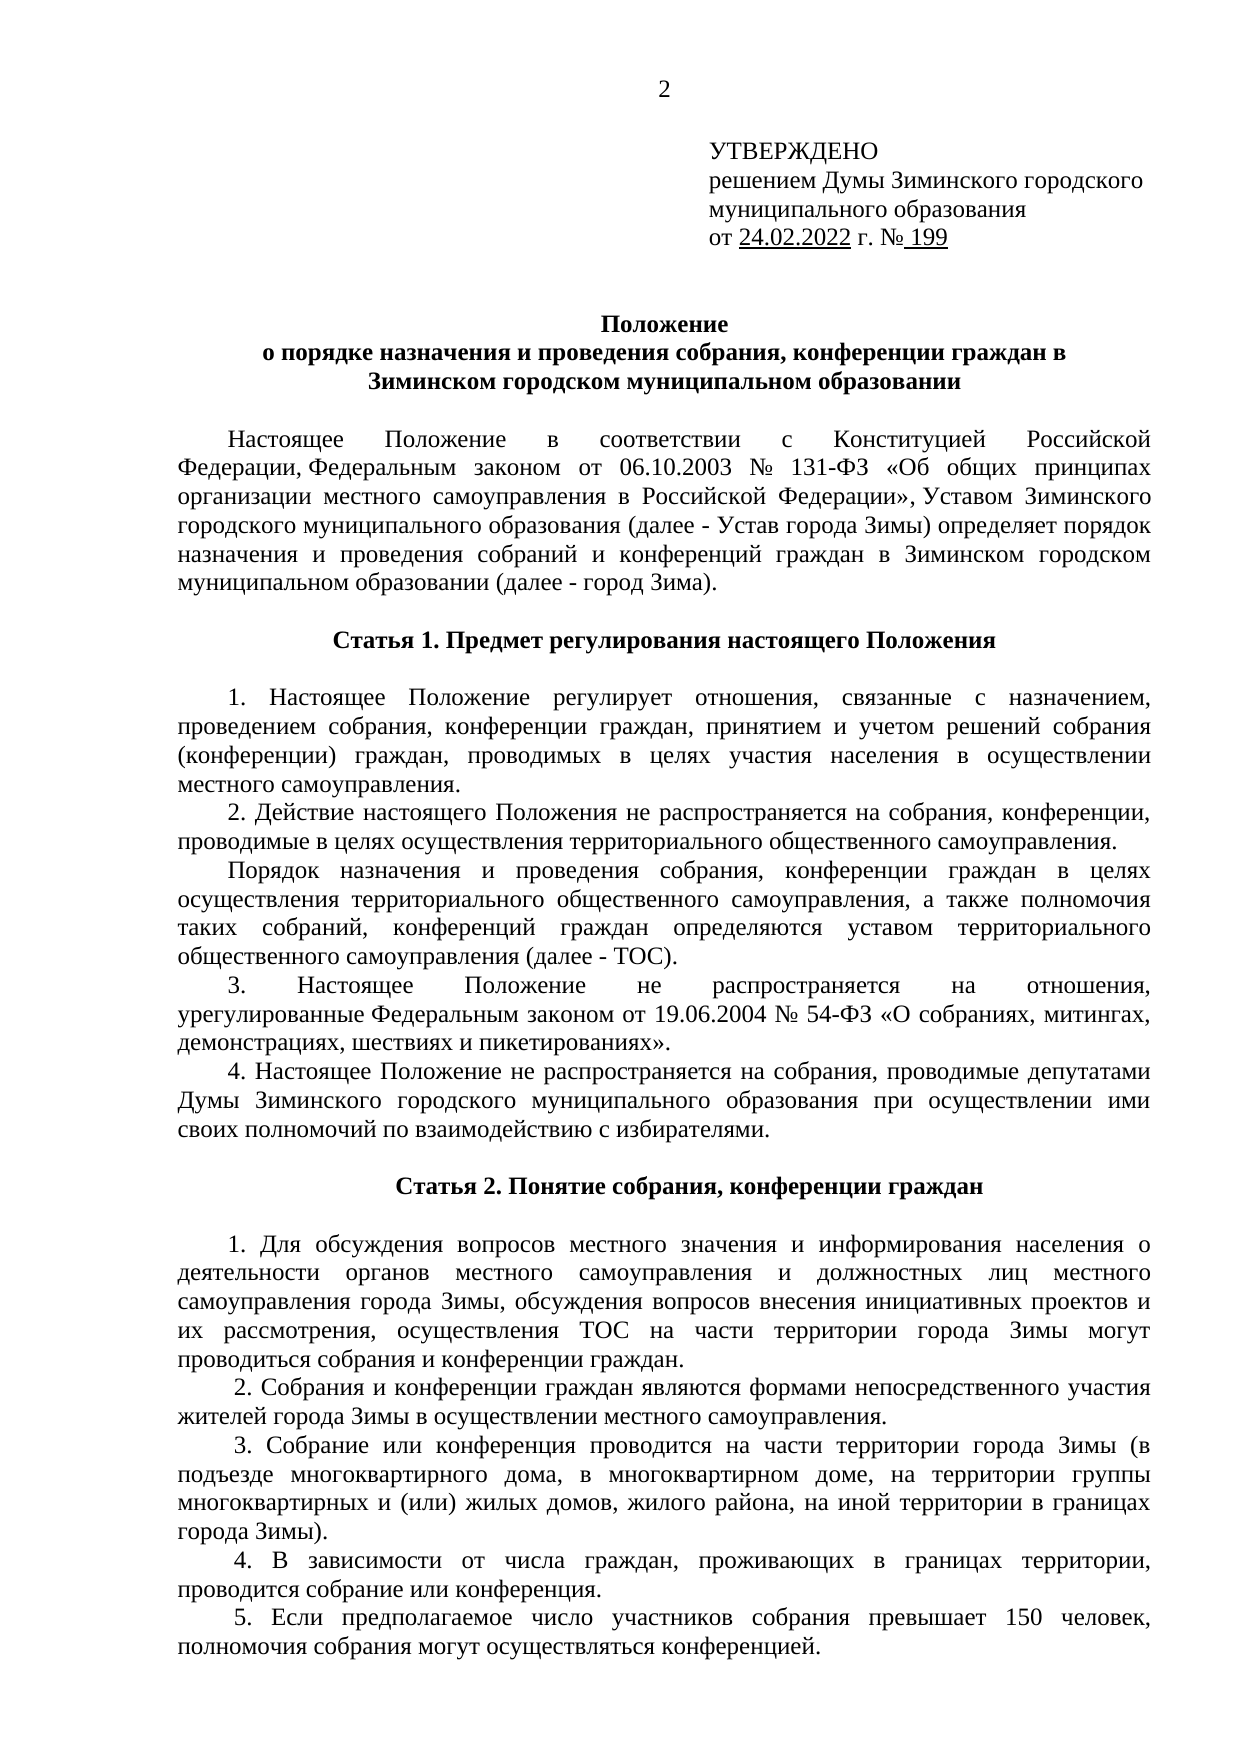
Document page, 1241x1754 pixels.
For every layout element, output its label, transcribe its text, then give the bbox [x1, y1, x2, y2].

text Статья 2. Понятие собрания, конференции граждан [177, 1171, 1152, 1200]
text Порядок назначения и проведения собрания, конференции граждан в целях осуществления территориального общественного самоуправления, а также полномочия таких собраний, конференций граждан определяются уставом территориального общественного самоуправления (далее - ТОС). [177, 855, 1152, 970]
text 2. Действие настоящего Положения не распространяется на собрания, конференции, проводимые в целях осуществления территориального общественного самоуправления. [177, 797, 1152, 855]
text о порядке назначения и проведения собрания, конференции граждан в [177, 337, 1152, 366]
text 5. Если предполагаемое число участников собрания превышает 150 человек, полномочия собрания могут осуществляться конференцией. [177, 1602, 1152, 1660]
text Положение [177, 251, 1152, 337]
subtitle решением Думы Зиминского городского муниципального образования [709, 165, 1152, 222]
subtitle от 24.02.2022 г. № 199 [709, 222, 1152, 251]
text 4. В зависимости от числа граждан, проживающих в границах территории, проводится собрание или конференция. [177, 1545, 1152, 1602]
text 3. Собрание или конференция проводится на части территории города Зимы (в подъезде многоквартирного дома, в многоквартирном доме, на территории группы многоквартирных и (или) жилых домов, жилого района, на иной территории в границах города Зимы). [177, 1430, 1152, 1545]
text Зиминском городском муниципальном образовании [177, 366, 1152, 395]
subtitle Статья 1. Предмет регулирования настоящего Положения [177, 596, 1152, 654]
text 1. Настоящее Положение регулирует отношения, связанные с назначением, проведением собрания, конференции граждан, принятием и учетом решений собрания (конференции) граждан, проводимых в целях участия населения в осуществлении местного самоуправления. [177, 682, 1152, 797]
subtitle УТВЕРЖДЕНО [709, 136, 1152, 165]
text Настоящее Положение в соответствии с Конституцией Российской Федерации, Федеральным законом от 06.10.2003 № 131-ФЗ «Об общих принципах организации местного самоуправления в Российской Федерации», Уставом Зиминского городского муниципального образования (далее - Устав города Зимы) определяет порядок назначения и проведения собраний и конференций граждан в Зиминском городском муниципальном образовании (далее - город Зима). [177, 424, 1152, 596]
text 2. Собрания и конференции граждан являются формами непосредственного участия жителей города Зимы в осуществлении местного самоуправления. [177, 1372, 1152, 1430]
text 3. Настоящее Положение не распространяется на отношения, урегулированные Федеральным законом от 19.06.2004 № 54-ФЗ «О собраниях, митингах, демонстрациях, шествиях и пикетированиях». [177, 970, 1152, 1056]
text 4. Настоящее Положение не распространяется на собрания, проводимые депутатами Думы Зиминского городского муниципального образования при осуществлении ими своих полномочий по взаимодействию с избирателями. [177, 1056, 1152, 1142]
text 1. Для обсуждения вопросов местного значения и информирования населения о деятельности органов местного самоуправления и должностных лиц местного самоуправления города Зимы, обсуждения вопросов внесения инициативных проектов и их рассмотрения, осуществления ТОС на части территории города Зимы могут проводиться собрания и конференции граждан. [177, 1229, 1152, 1372]
